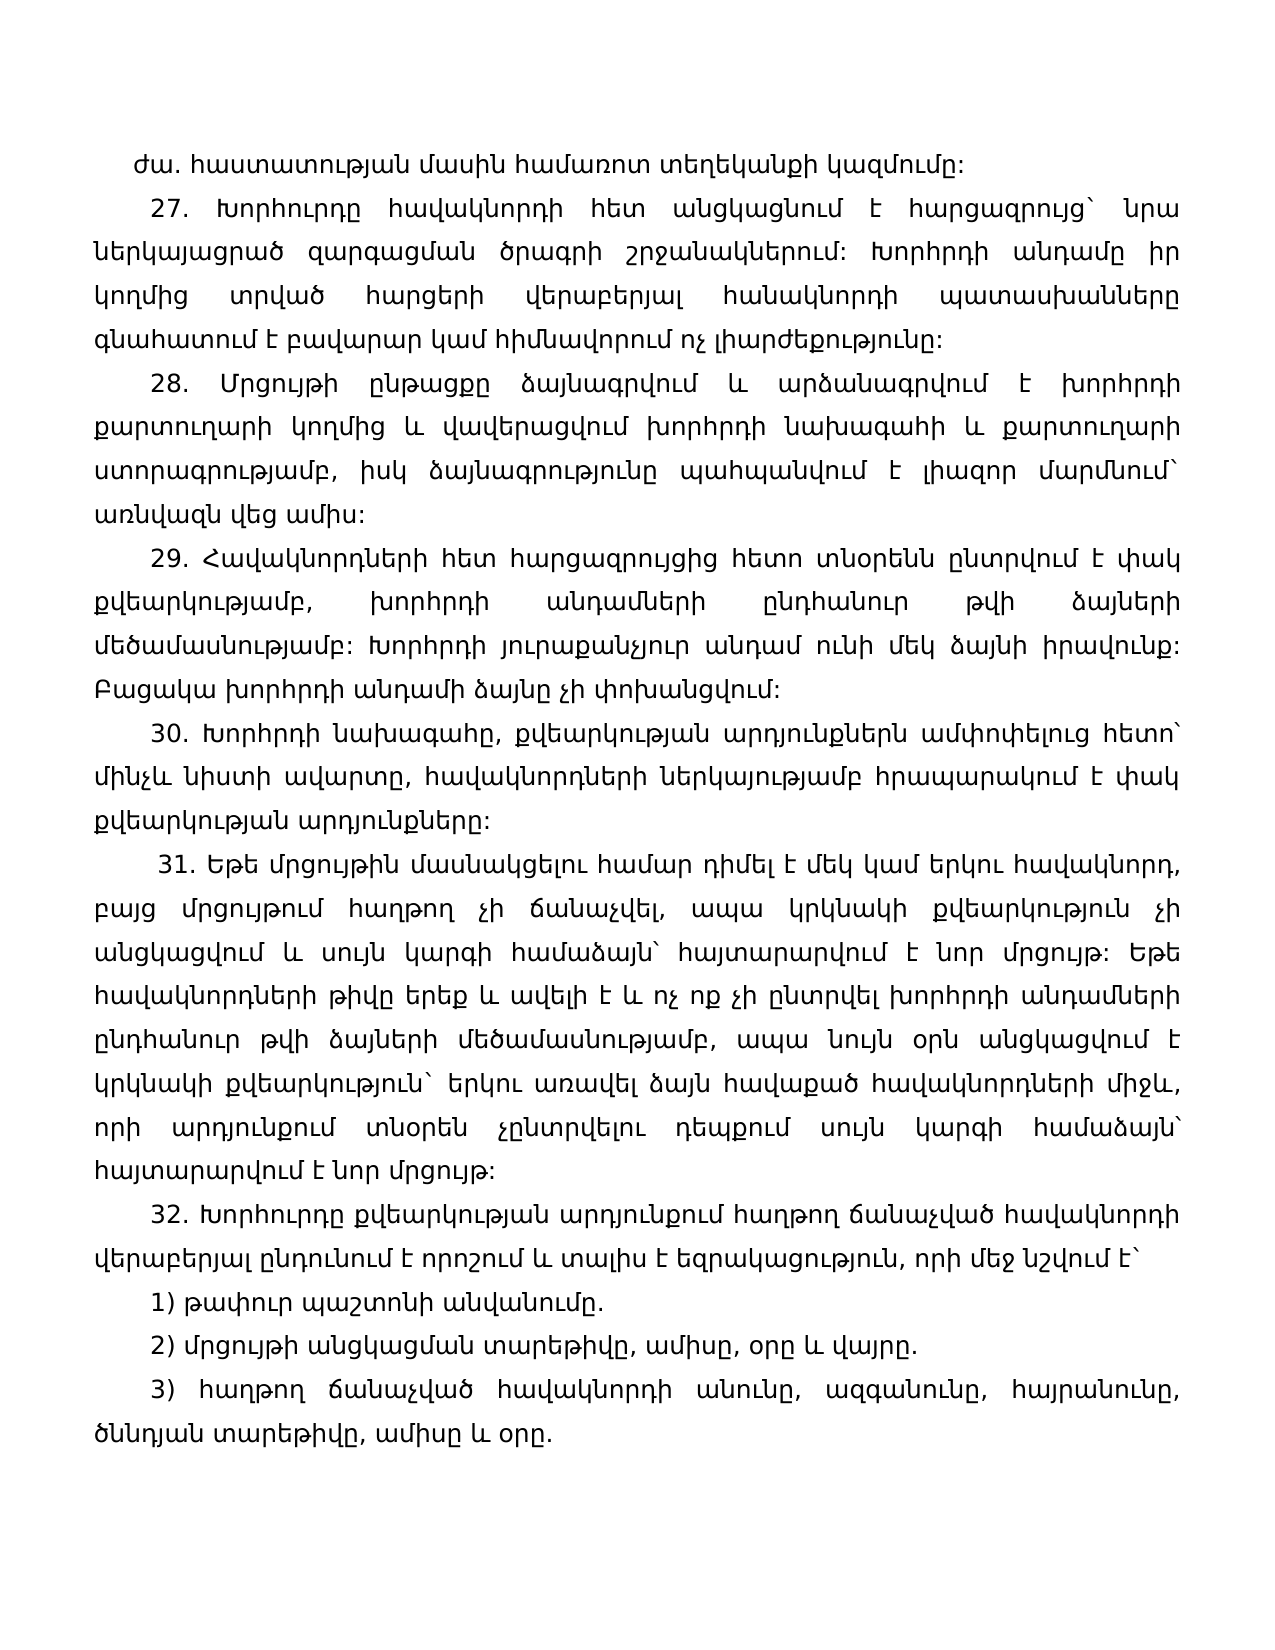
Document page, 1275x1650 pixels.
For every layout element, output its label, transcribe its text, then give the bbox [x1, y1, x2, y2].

text 30. Խորհրդի նախագահը, քվեարկության արդյունքներն ամփոփելուց հետո՝ մինչև նիստի ավարտը, հավակնորդների ներկայությամբ հրապարակում է փակ քվեարկության արդյունքները: [94, 719, 1181, 835]
text 27. Խորհուրդը հավակնորդի հետ անցկացնում է հարցազրույց` նրա ներկայացրած զարգացման ծրագրի շրջանակներում: Խորհրդի անդամը իր կողմից տրված հարցերի վերաբերյալ հանակնորդի պատասխանները գնահատում է բավարար կամ հիմնավորում ոչ լիարժեքությունը: [94, 194, 1181, 354]
text 29. Հավակնորդների հետ հարցազրույցից հետո տնօրենն ընտրվում է փակ քվեարկությամբ, խորհրդի անդամների ընդհանուր թվի ձայների մեծամասնությամբ: Խորհրդի յուրաքանչյուր անդամ ունի մեկ ձայնի իրավունք: Բացակա խորհրդի անդամի ձայնը չի փոխանցվում: [94, 544, 1181, 704]
text 1) թափուր պաշտոնի անվանումը. [94, 1288, 1181, 1317]
text 31. Եթե մրցույթին մասնակցելու համար դիմել է մեկ կամ երկու հավակնորդ, բայց մրցույթում հաղթող չի ճանաչվել, ապա կրկնակի քվեարկություն չի անցկացվում և սույն կարգի համաձայն՝ հայտարարվում է նոր մրցույթ: Եթե հավակնորդների թիվը երեք և ավելի է և ոչ ոք չի ընտրվել խորհրդի անդամների ընդհանուր թվի ձայների մեծամասնությամբ, ապա նույն օրն անցկացվում է կրկնակի քվեարկություն` երկու առավել ձայն հավաքած հավակնորդների միջև, որի արդյունքում տնօրեն չընտրվելու դեպքում սույն կարգի համաձայն՝ հայտարարվում է նոր մրցույթ: [94, 850, 1181, 1186]
text ժա. հաստատության մասին համառոտ տեղեկանքի կազմումը: [94, 150, 1181, 179]
text 32. Խորհուրդը քվեարկության արդյունքում հաղթող ճանաչված հավակնորդի վերաբերյալ ընդունում է որոշում և տալիս է եզրակացություն, որի մեջ նշվում է` [94, 1200, 1181, 1273]
text 3) հաղթող ճանաչված հավակնորդի անունը, ազգանունը, հայրանունը, ծննդյան տարեթիվը, ամիսը և օրը. [94, 1375, 1181, 1448]
text 2) մրցույթի անցկացման տարեթիվը, ամիսը, օրը և վայրը. [94, 1331, 1181, 1361]
text 28. Մրցույթի ընթացքը ձայնագրվում և արձանագրվում է խորհրդի քարտուղարի կողմից և վավերացվում խորհրդի նախագահի և քարտուղարի ստորագրությամբ, իսկ ձայնագրությունը պահպանվում է լիազոր մարմնում` առնվազն վեց ամիս: [94, 369, 1181, 529]
